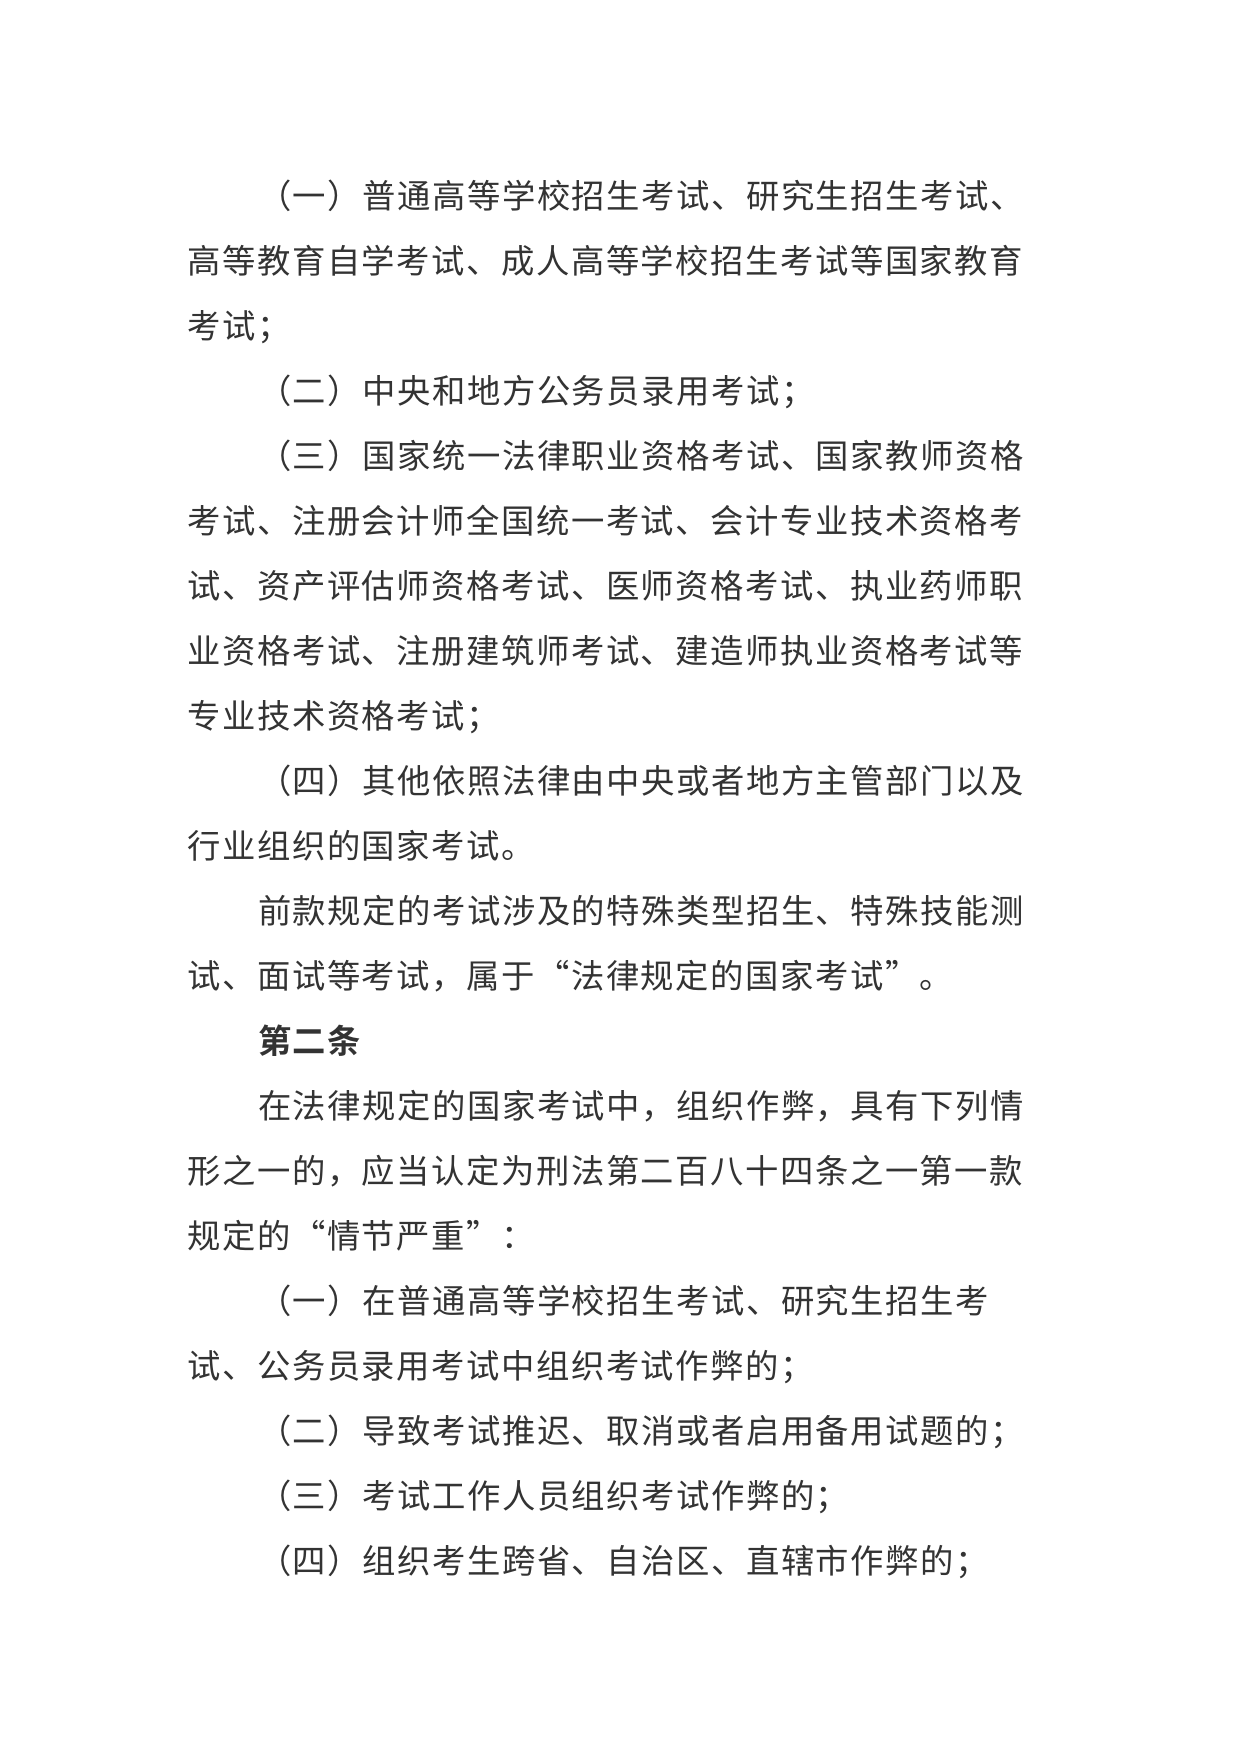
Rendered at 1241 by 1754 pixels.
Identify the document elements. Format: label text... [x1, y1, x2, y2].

text （二）导致考试推迟、取消或者启用备用试题的； [187, 1397, 1053, 1462]
text （一）在普通高等学校招生考试、研究生招生考试、公务员录用考试中组织考试作弊的； [187, 1267, 1053, 1397]
text 第二条 [187, 1007, 1053, 1072]
text （三）国家统一法律职业资格考试、国家教师资格考试、注册会计师全国统一考试、会计专业技术资格考试、资产评估师资格考试、医师资格考试、执业药师职业资格考试、注册建筑师考试、建造师执业资格考试等专业技术资格考试； [187, 422, 1053, 747]
text （三）考试工作人员组织考试作弊的； [187, 1462, 1053, 1527]
text （一）普通高等学校招生考试、研究生招生考试、高等教育自学考试、成人高等学校招生考试等国家教育考试； [187, 162, 1053, 357]
text （四）组织考生跨省、自治区、直辖市作弊的； [187, 1527, 1053, 1592]
text （二）中央和地方公务员录用考试； [187, 357, 1053, 422]
text 前款规定的考试涉及的特殊类型招生、特殊技能测试、面试等考试，属于“法律规定的国家考试”。 [187, 877, 1053, 1007]
text （四）其他依照法律由中央或者地方主管部门以及行业组织的国家考试。 [187, 747, 1053, 877]
text 在法律规定的国家考试中，组织作弊，具有下列情形之一的，应当认定为刑法第二百八十四条之一第一款规定的“情节严重”： [187, 1072, 1053, 1267]
